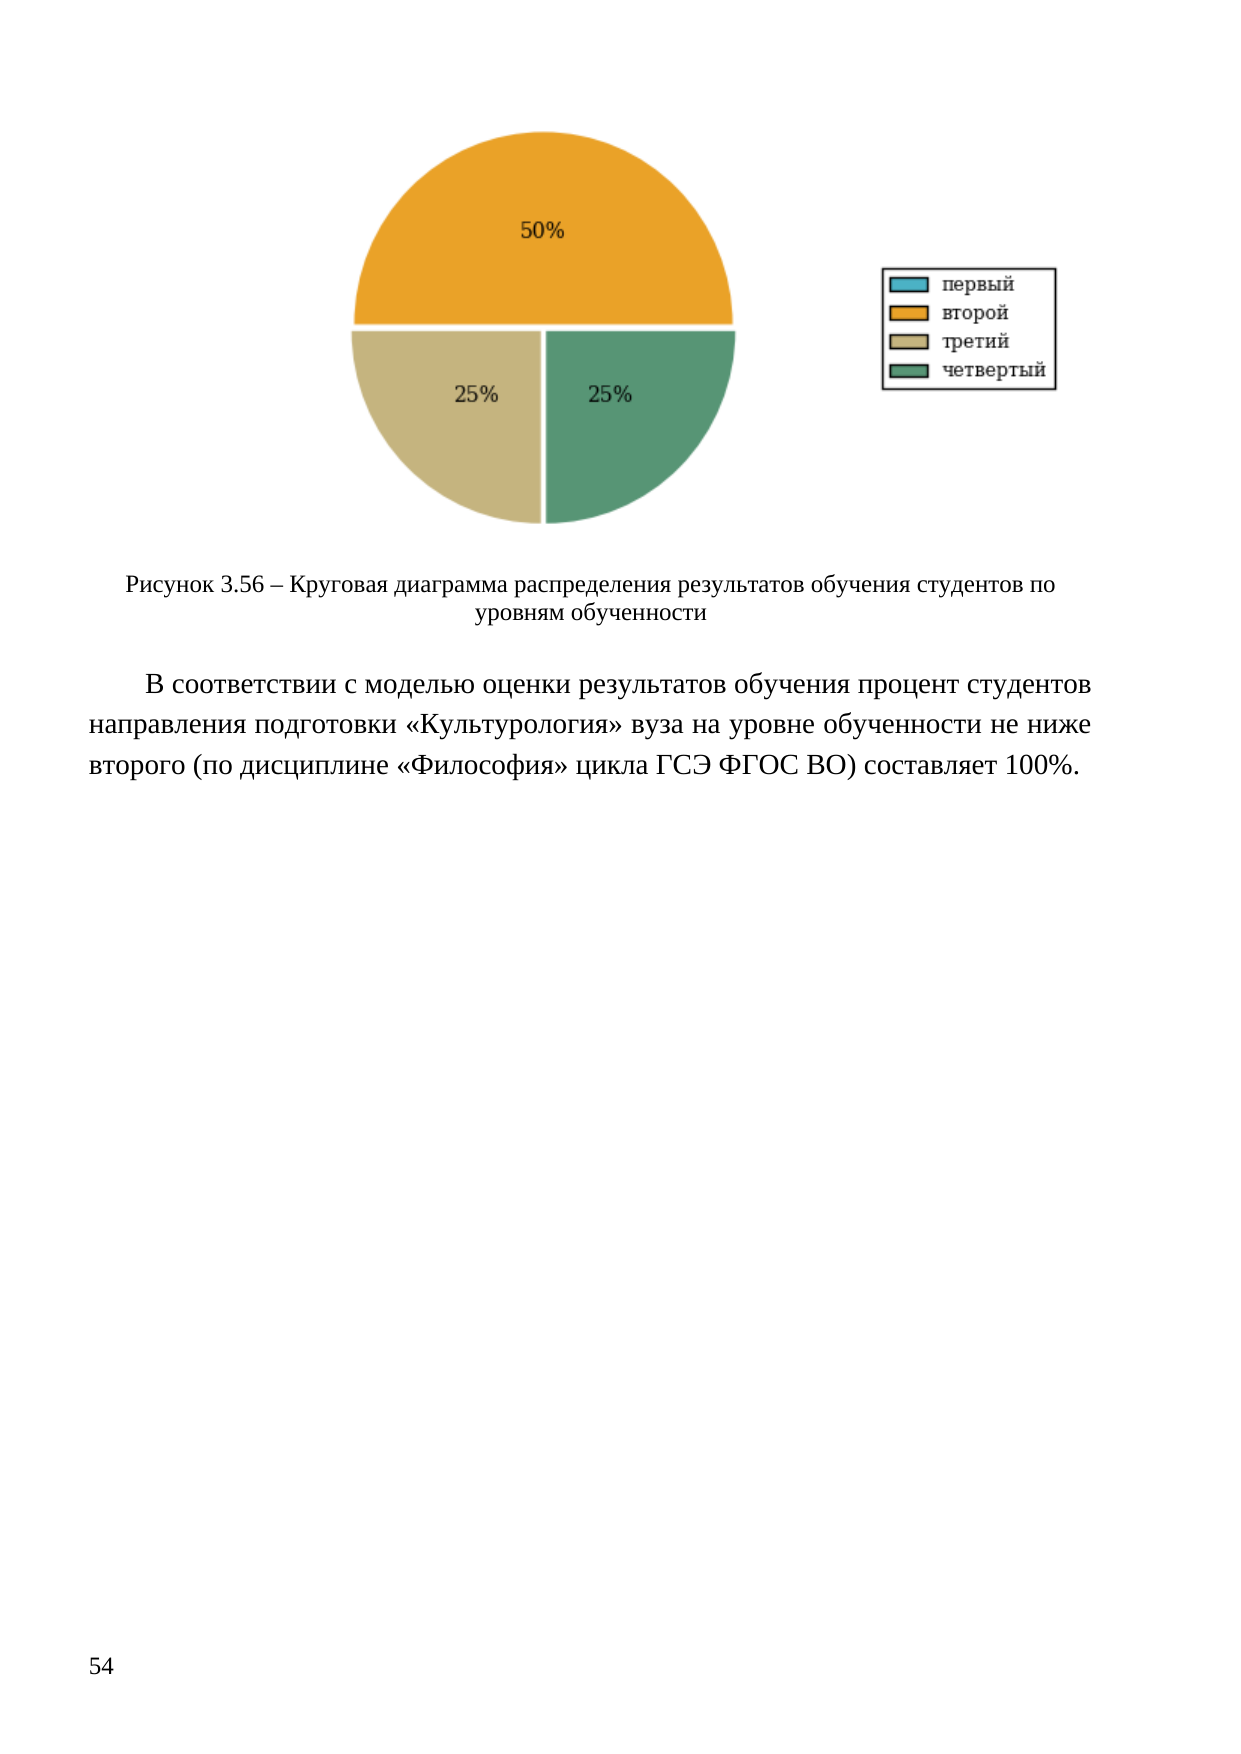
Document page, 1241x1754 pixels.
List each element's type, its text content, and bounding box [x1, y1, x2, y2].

picture [118, 88, 1064, 569]
text В соответствии с моделью оценки результатов обучения процент студентов направления подготовки «Культурология» вуза на уровне обученности не ниже второго (по дисциплине «Философия» цикла ГСЭ ФГОС ВО) составляет 100%. [89, 666, 1092, 780]
